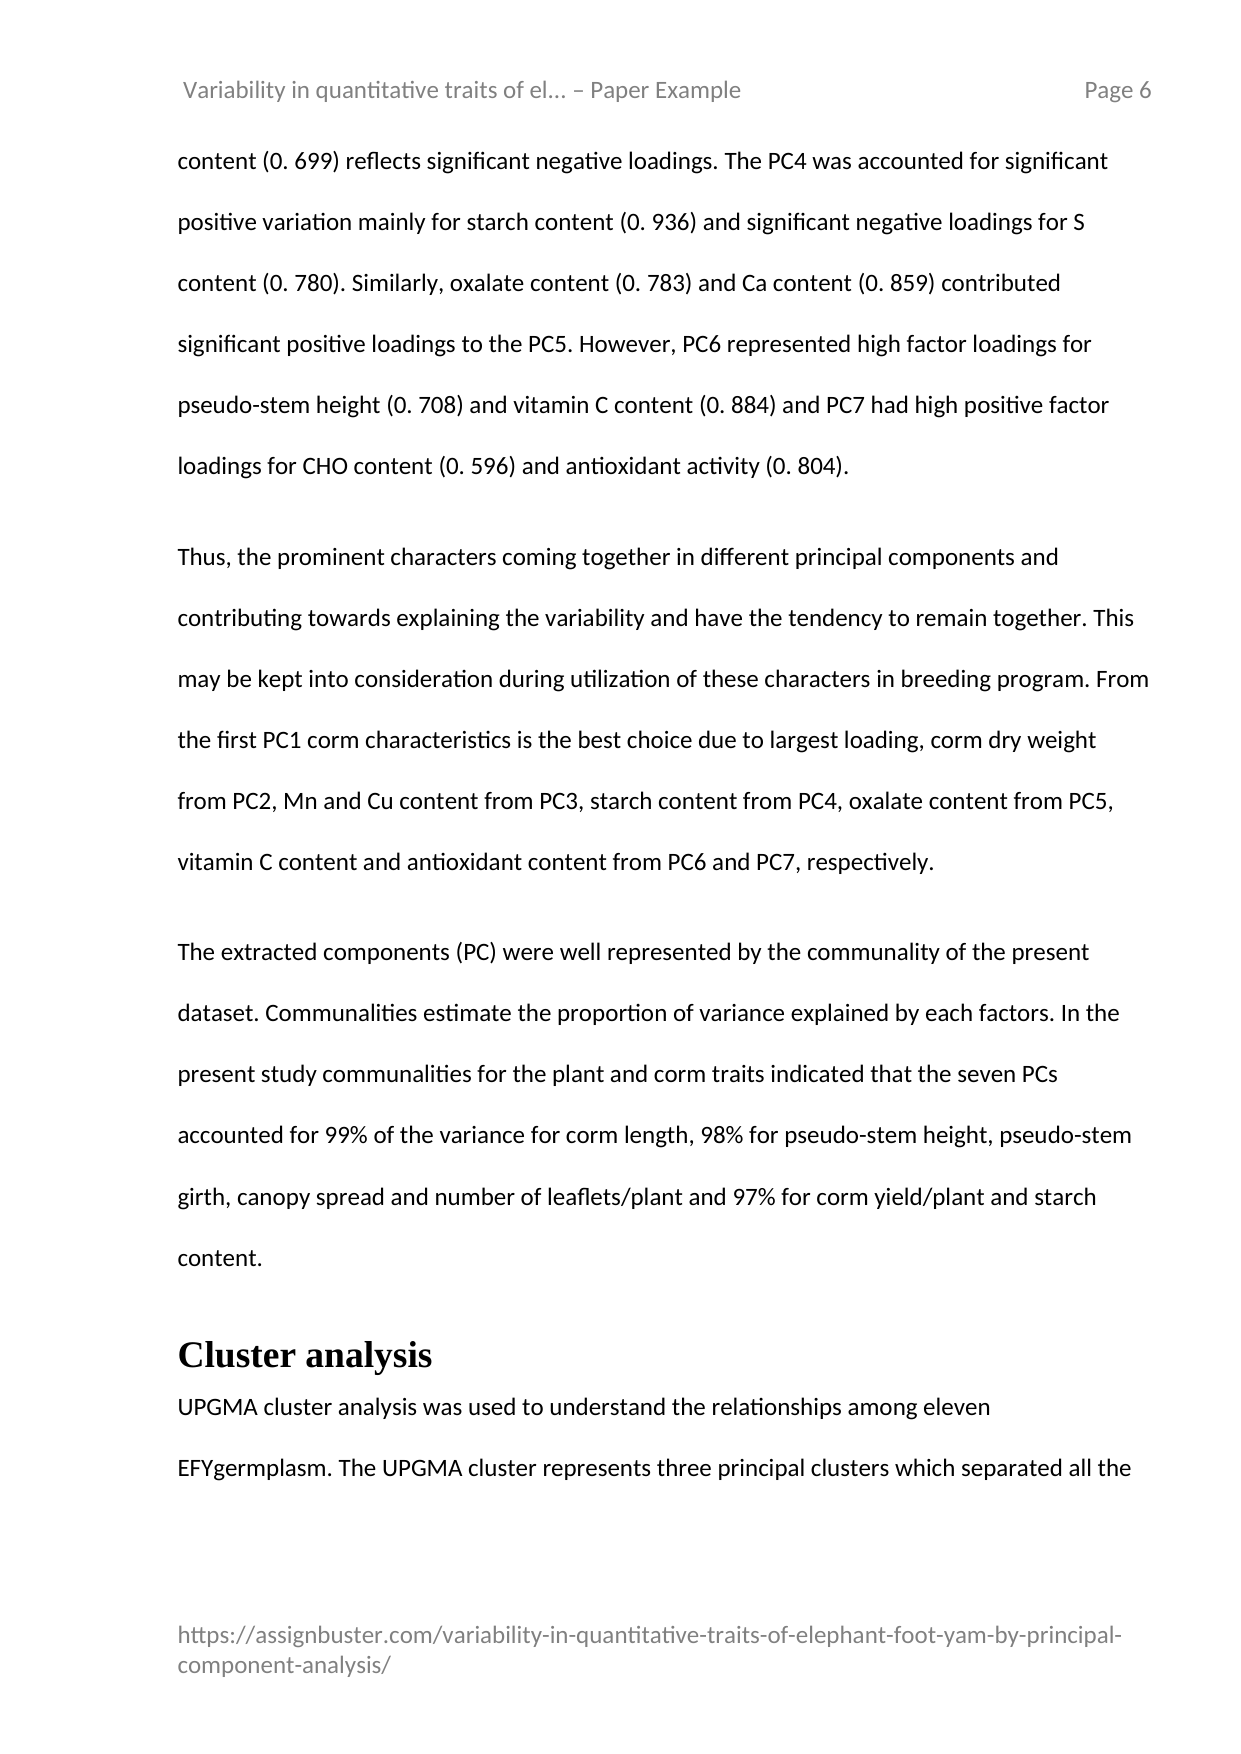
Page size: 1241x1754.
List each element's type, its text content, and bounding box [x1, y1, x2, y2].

text Thus, the prominent characters coming together in different principal components and contributing towards explaining the variability and have the tendency to remain together. This may be kept into consideration during utilization of these characters in breeding program. From the first PC1 corm characteristics is the best choice due to largest loading, corm dry weight from PC2, Mn and Cu content from PC3, starch content from PC4, oxalate content from PC5, vitamin C content and antioxidant content from PC6 and PC7, respectively. [177, 541, 1152, 876]
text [177, 145, 1152, 481]
text The extracted components (PC) were well represented by the communality of the present dataset. Communalities estimate the proportion of variance explained by each factors. In the present study communalities for the plant and corm traits indicated that the seven PCs accounted for 99% of the variance for corm length, 98% for pseudo-stem height, pseudo-stem girth, canopy spread and number of leaflets/plant and 97% for corm yield/plant and starch content. [177, 936, 1152, 1272]
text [177, 1391, 1152, 1483]
subtitle Cluster analysis [177, 1332, 1152, 1375]
